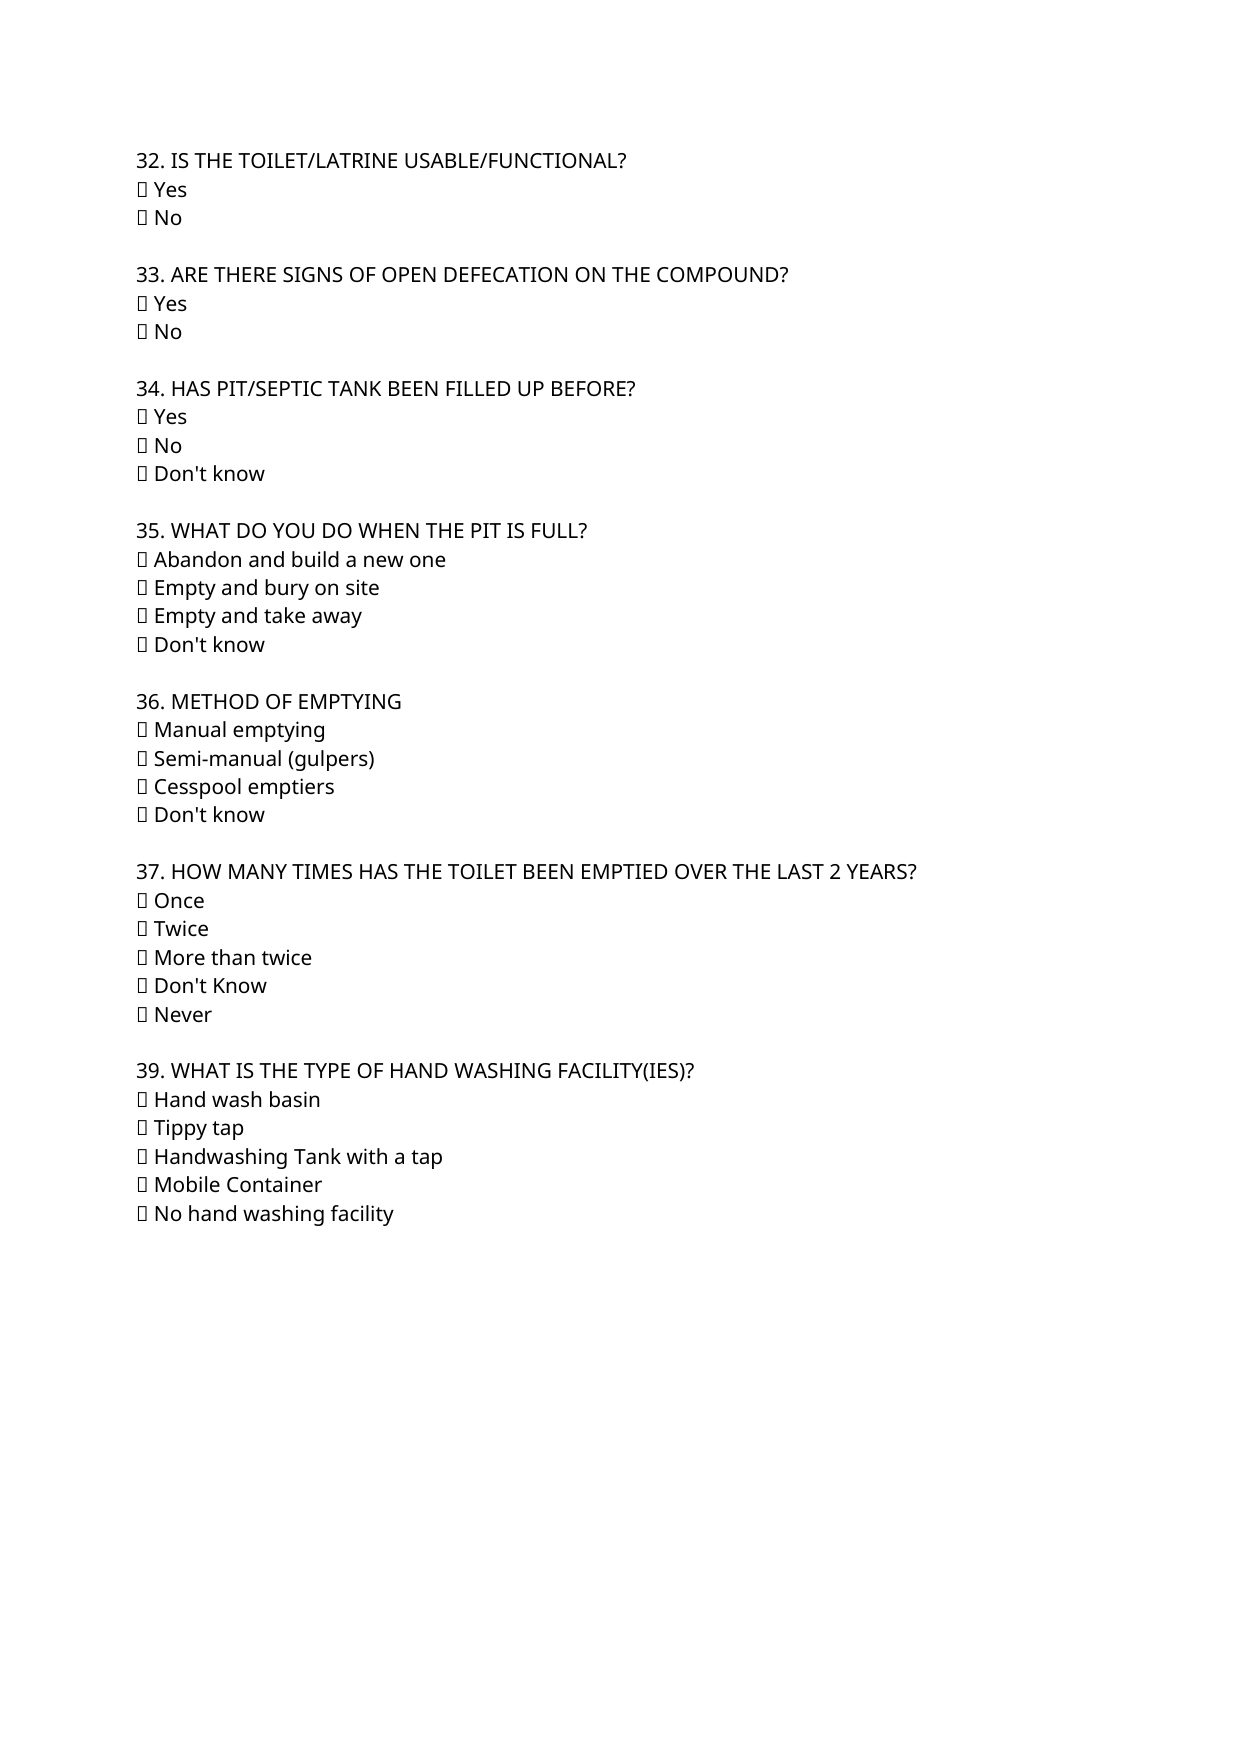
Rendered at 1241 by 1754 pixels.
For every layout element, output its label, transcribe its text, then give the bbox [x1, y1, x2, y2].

text  Twice [136, 914, 1104, 943]
text  Never [136, 1000, 1104, 1028]
text  Empty and take away [136, 602, 1104, 630]
text 32. IS THE TOILET/LATRINE USABLE/FUNCTIONAL? [136, 147, 1104, 175]
text  Manual emptying [136, 715, 1104, 744]
text  Yes [136, 402, 1104, 431]
text  Empty and bury on site [136, 573, 1104, 602]
text  No hand washing facility [136, 1199, 1104, 1227]
text 35. WHAT DO YOU DO WHEN THE PIT IS FULL? [136, 516, 1104, 545]
text  Cesspool emptiers [136, 772, 1104, 801]
text  No [136, 431, 1104, 459]
text  Semi-manual (gulpers) [136, 744, 1104, 772]
text 34. HAS PIT/SEPTIC TANK BEEN FILLED UP BEFORE? [136, 374, 1104, 402]
text  Hand wash basin [136, 1085, 1104, 1113]
text  Yes [136, 175, 1104, 203]
text 39. WHAT IS THE TYPE OF HAND WASHING FACILITY(IES)? [136, 1057, 1104, 1085]
text  Mobile Container [136, 1170, 1104, 1199]
text  Once [136, 886, 1104, 914]
text  Don't Know [136, 971, 1104, 1000]
text  Abandon and build a new one [136, 545, 1104, 573]
text  No [136, 317, 1104, 346]
text  No [136, 203, 1104, 232]
text  Don't know [136, 630, 1104, 658]
text  Tippy tap [136, 1113, 1104, 1142]
text 37. HOW MANY TIMES HAS THE TOILET BEEN EMPTIED OVER THE LAST 2 YEARS? [136, 857, 1104, 886]
text  Handwashing Tank with a tap [136, 1142, 1104, 1170]
text  Yes [136, 289, 1104, 317]
text  More than twice [136, 943, 1104, 971]
text 36. METHOD OF EMPTYING [136, 687, 1104, 715]
text  Don't know [136, 459, 1104, 488]
text  Don't know [136, 801, 1104, 829]
text 33. ARE THERE SIGNS OF OPEN DEFECATION ON THE COMPOUND? [136, 260, 1104, 289]
